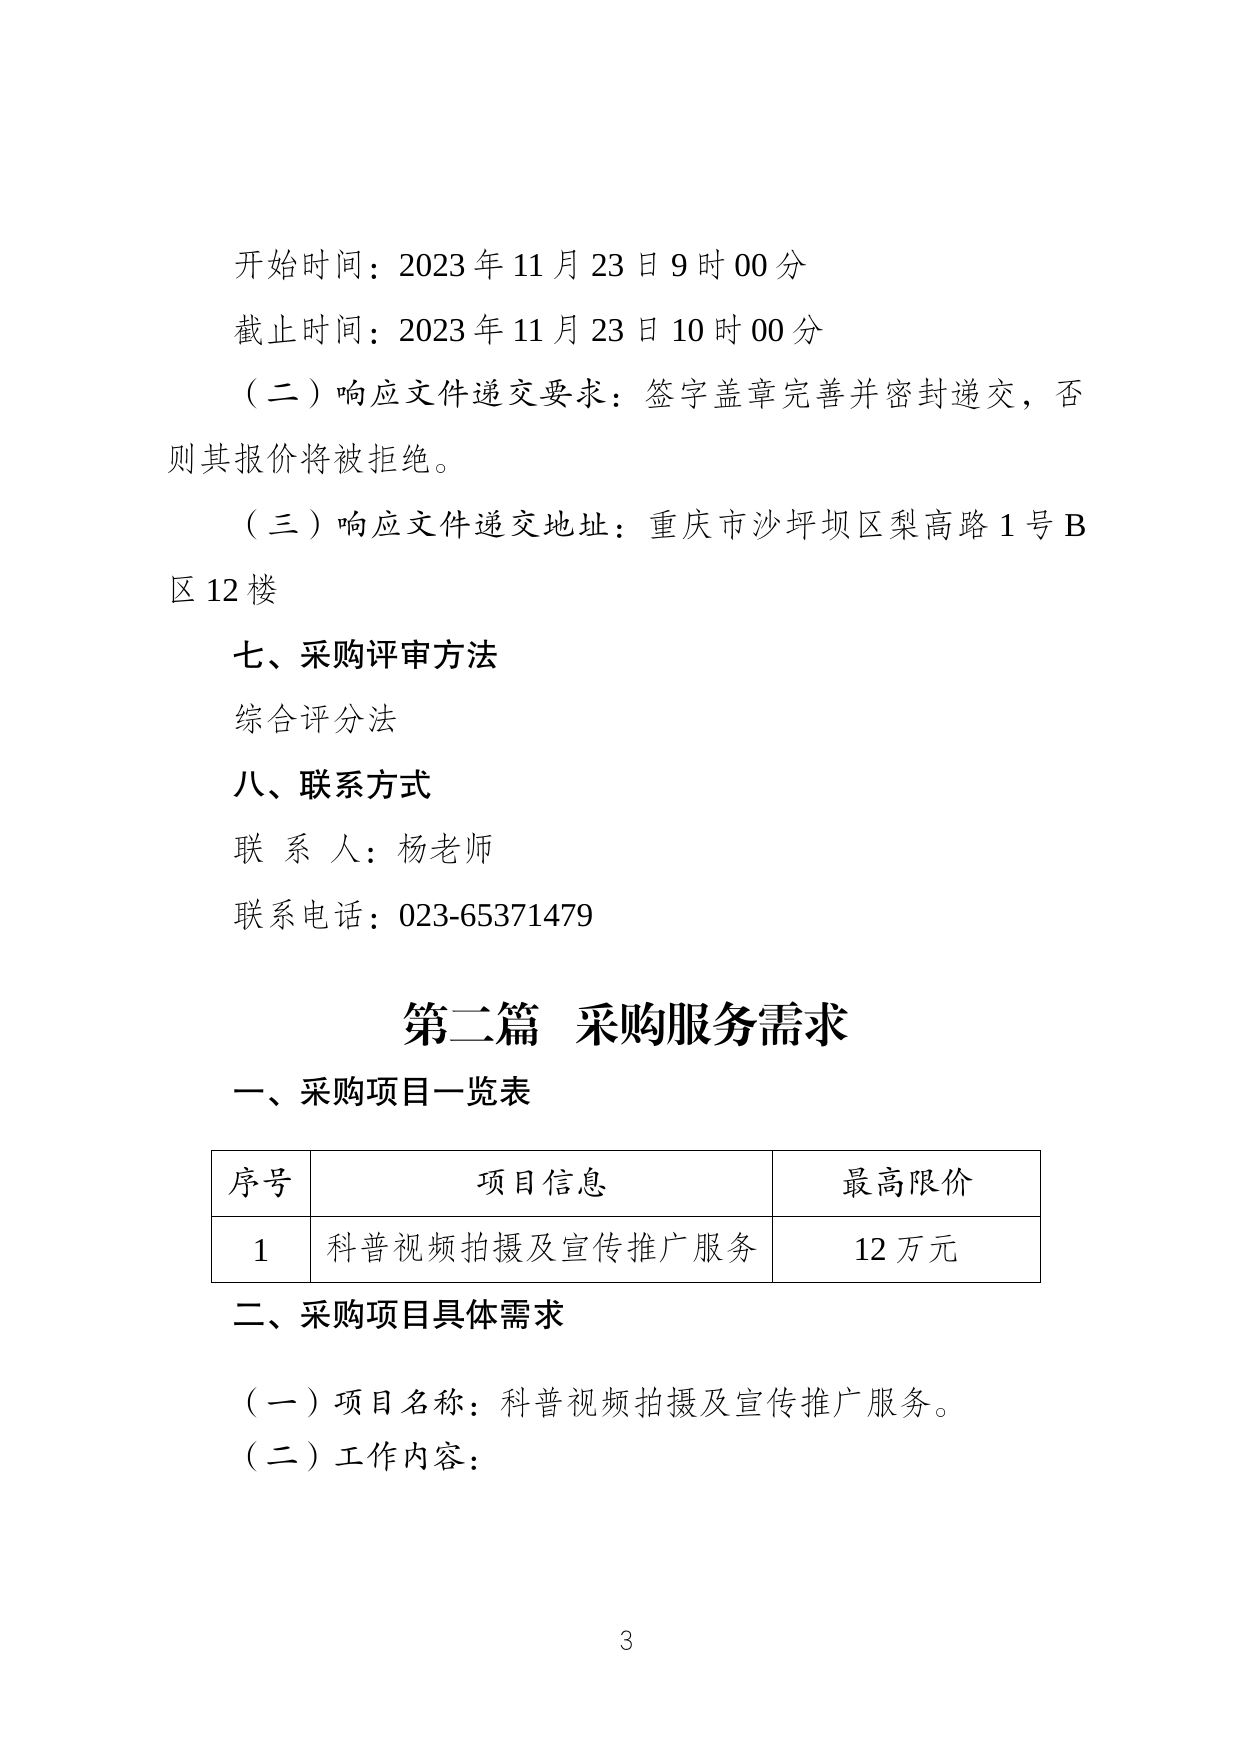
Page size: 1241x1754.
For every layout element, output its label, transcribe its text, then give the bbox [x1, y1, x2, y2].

text 综合评分法 [165, 688, 1087, 753]
text （一）项目名称：科普视频拍摄及宣传推广服务。 [165, 1373, 1087, 1425]
text （二）响应文件递交要求：签字盖章完善并密封递交，否则其报价将被拒绝。 [165, 363, 1087, 493]
text 第二篇 采购服务需求 [165, 995, 1087, 1060]
text 八、联系方式 [165, 753, 1087, 818]
text 联系电话：023-65371479 [165, 883, 1087, 948]
text （二）工作内容： [165, 1425, 1087, 1490]
text 截止时间：2023年11月23日10时00分 [165, 298, 1087, 363]
text 七、采购评审方法 [165, 623, 1087, 688]
text 二、采购项目具体需求 [165, 1283, 1087, 1348]
text 联 系 人：杨老师 [165, 818, 1087, 883]
table_header 序号 [212, 1151, 310, 1216]
table_header 项目信息 [311, 1151, 772, 1216]
table_cell 1 [212, 1217, 310, 1282]
text （三）响应文件递交地址：重庆市沙坪坝区梨高路1号B区12楼 [165, 493, 1087, 623]
text 一、采购项目一览表 [165, 1060, 1087, 1125]
table_cell 科普视频拍摄及宣传推广服务 [311, 1217, 772, 1282]
table_header 最高限价 [773, 1151, 1040, 1216]
table_cell 12万元 [773, 1217, 1040, 1282]
text 开始时间：2023年11月23日9时00分 [165, 233, 1087, 298]
